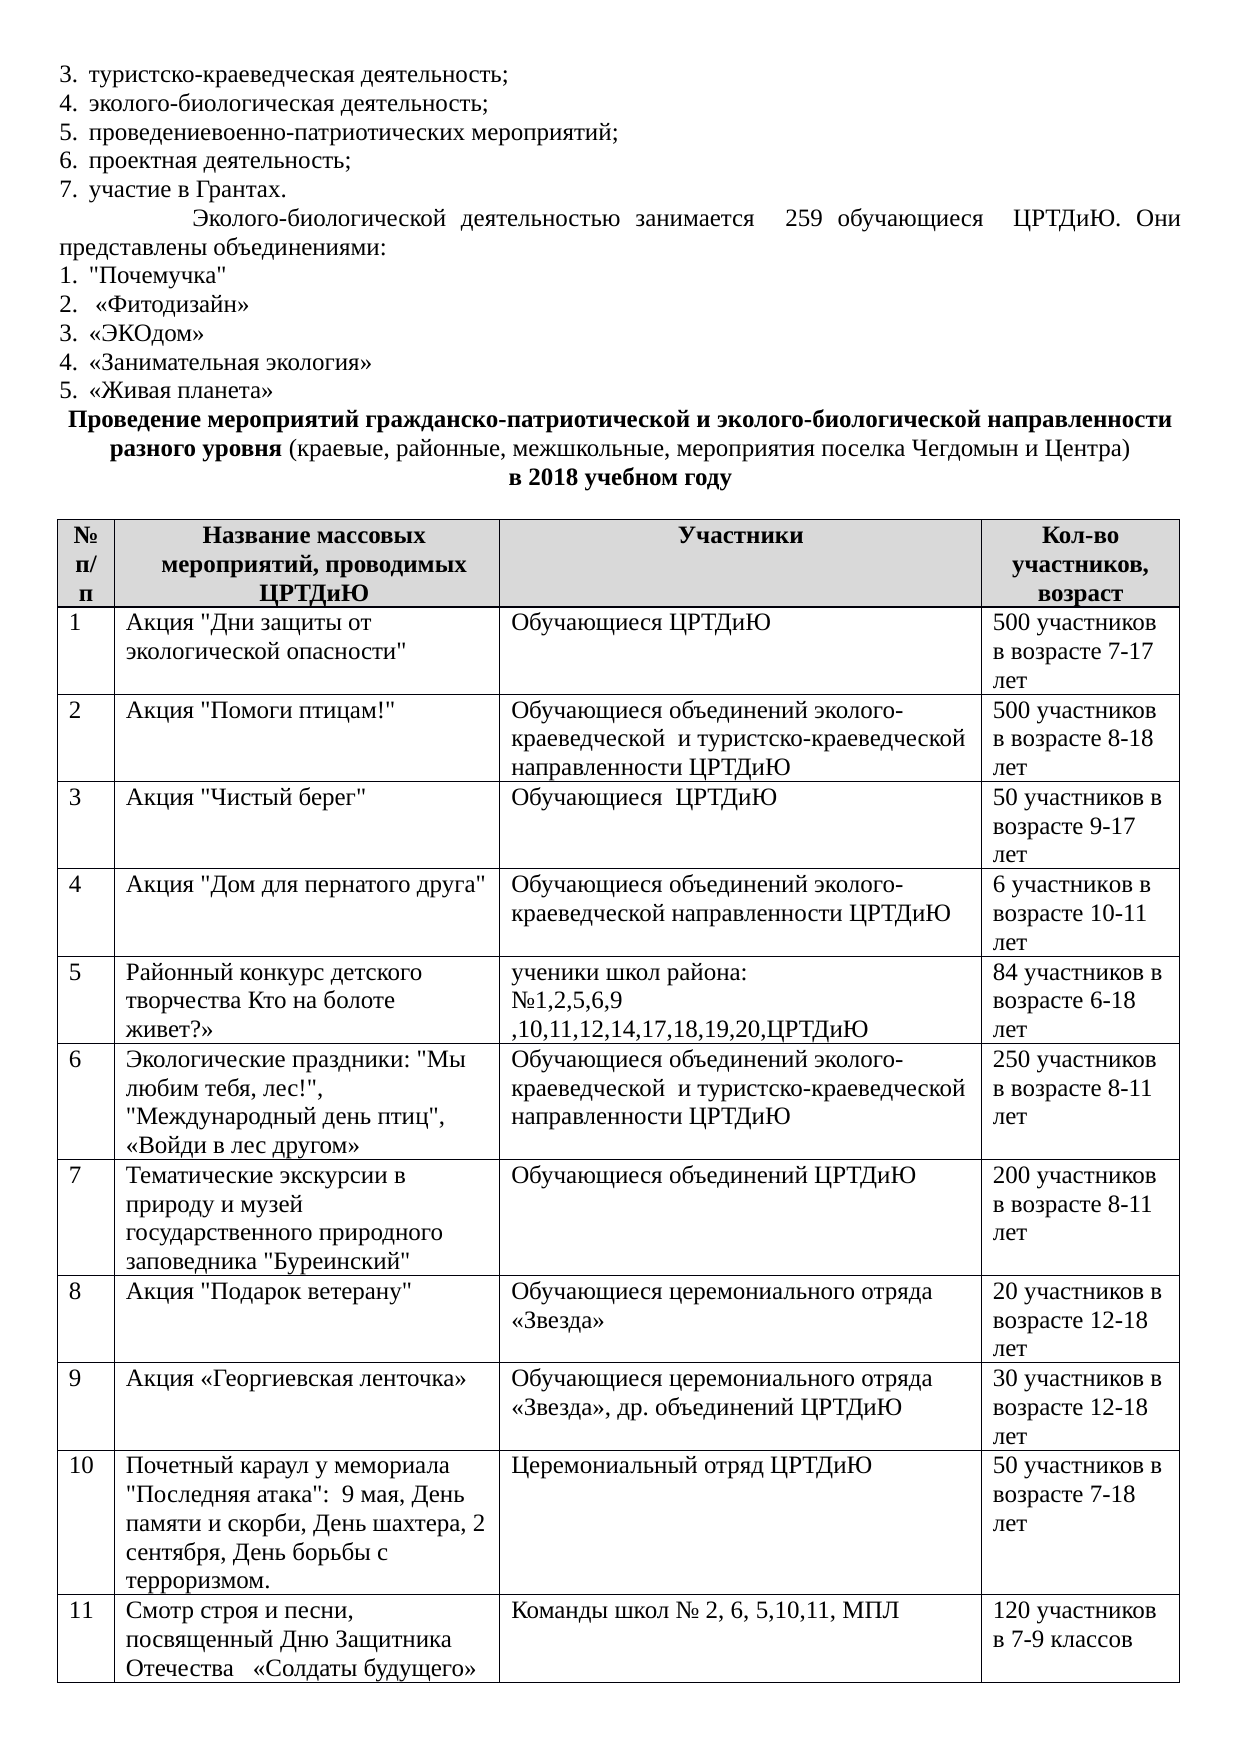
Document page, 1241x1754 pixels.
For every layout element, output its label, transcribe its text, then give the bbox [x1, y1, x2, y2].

table_cell Акция "Дом для пернатого друга" [115, 869, 499, 956]
table_cell 250 участников в возрасте 8-11 лет [982, 1044, 1179, 1159]
table_cell Обучающиеся объединений эколого-краеведческой и туристско-краеведческой направленности ЦРТДиЮ [500, 695, 981, 781]
table_cell 30 участников в возрасте 12-18 лет [982, 1363, 1179, 1449]
list "Почемучка" [59, 260, 1181, 289]
table_cell 10 [58, 1451, 114, 1594]
table_cell 11 [58, 1595, 114, 1682]
table_cell Акция «Георгиевская ленточка» [115, 1363, 499, 1449]
list участие в Грантах. [59, 174, 1181, 203]
table_cell 3 [58, 782, 114, 868]
text Эколого-биологической деятельностью занимается 259 обучающиеся ЦРТДиЮ. Они представлены объединениями: [59, 203, 1181, 260]
table_cell Акция "Чистый берег" [115, 782, 499, 868]
table_cell 8 [58, 1276, 114, 1362]
table_cell 500 участников в возрасте 7-17 лет [982, 608, 1179, 694]
table_cell 6 участников в возрасте 10-11 лет [982, 869, 1179, 956]
table_cell Акция "Помоги птицам!" [115, 695, 499, 781]
table_cell 120 участников в 7-9 классов [982, 1595, 1179, 1682]
table_cell Команды школ № 2, 6, 5,10,11, МПЛ [500, 1595, 981, 1682]
table_header № п/п [58, 520, 114, 606]
table_cell 20 участников в возрасте 12-18 лет [982, 1276, 1179, 1362]
table_cell 4 [58, 869, 114, 956]
table_cell Акция "Подарок ветерану" [115, 1276, 499, 1362]
table_cell 9 [58, 1363, 114, 1449]
table_cell 200 участников в возрасте 8-11 лет [982, 1160, 1179, 1275]
table_cell Обучающиеся ЦРТДиЮ [500, 608, 981, 694]
table_cell Тематические экскурсии в природу и музей государственного природного заповедника "Буреинский" [115, 1160, 499, 1275]
list «Живая планета» [59, 375, 1181, 404]
list «Занимательная экология» [59, 347, 1181, 375]
table_header Название массовых мероприятий, проводимых ЦРТДиЮ [115, 520, 499, 606]
list туристско-краеведческая деятельность; [59, 59, 1181, 88]
table_cell Обучающиеся церемониального отряда «Звезда» [500, 1276, 981, 1362]
text Проведение мероприятий гражданско-патриотической и эколого-биологической направленности разного уровня (краевые, районные, межшкольные, мероприятия поселка Чегдомын и Центра) [59, 404, 1181, 462]
table_cell 500 участников в возрасте 8-18 лет [982, 695, 1179, 781]
table_cell Обучающиеся объединений эколого-краеведческой и туристско-краеведческой направленности ЦРТДиЮ [500, 1044, 981, 1159]
table_cell Районный конкурс детского творчества Кто на болоте живет?» [115, 957, 499, 1043]
table_cell 6 [58, 1044, 114, 1159]
table_cell 84 участников в возрасте 6-18 лет [982, 957, 1179, 1043]
table_header Кол-во участников, возраст [982, 520, 1179, 606]
table_cell Почетный караул у мемориала "Последняя атака": 9 мая, День памяти и скорби, День шахтера, 2 сентября, День борьбы с терроризмом. [115, 1451, 499, 1594]
table_cell Обучающиеся объединений ЦРТДиЮ [500, 1160, 981, 1275]
table_cell Экологические праздники: "Мы любим тебя, лес!", "Международный день птиц", «Войди в лес другом» [115, 1044, 499, 1159]
table_cell Обучающиеся объединений эколого-краеведческой направленности ЦРТДиЮ [500, 869, 981, 956]
table_cell 50 участников в возрасте 7-18 лет [982, 1451, 1179, 1594]
table_cell ученики школ района: №1,2,5,6,9,10,11,12,14,17,18,19,20,ЦРТДиЮ [500, 957, 981, 1043]
table_cell 5 [58, 957, 114, 1043]
list проведениевоенно-патриотических мероприятий; [59, 117, 1181, 145]
list проектная деятельность; [59, 145, 1181, 174]
table_cell 2 [58, 695, 114, 781]
list «Фитодизайн» [59, 289, 1181, 318]
list эколого-биологическая деятельность; [59, 88, 1181, 117]
table_header Участники [500, 520, 981, 606]
table_cell Церемониальный отряд ЦРТДиЮ [500, 1451, 981, 1594]
table_cell Смотр строя и песни, посвященный Дню Защитника Отечества «Солдаты будущего» [115, 1595, 499, 1682]
list «ЭКОдом» [59, 318, 1181, 347]
text в 2018 учебном году [59, 462, 1181, 490]
table_cell Акция "Дни защиты от экологической опасности" [115, 608, 499, 694]
table_cell 50 участников в возрасте 9-17 лет [982, 782, 1179, 868]
table_cell Обучающиеся церемониального отряда «Звезда», др. объединений ЦРТДиЮ [500, 1363, 981, 1449]
table_cell 1 [58, 608, 114, 694]
table_cell 7 [58, 1160, 114, 1275]
table_cell Обучающиеся ЦРТДиЮ [500, 782, 981, 868]
